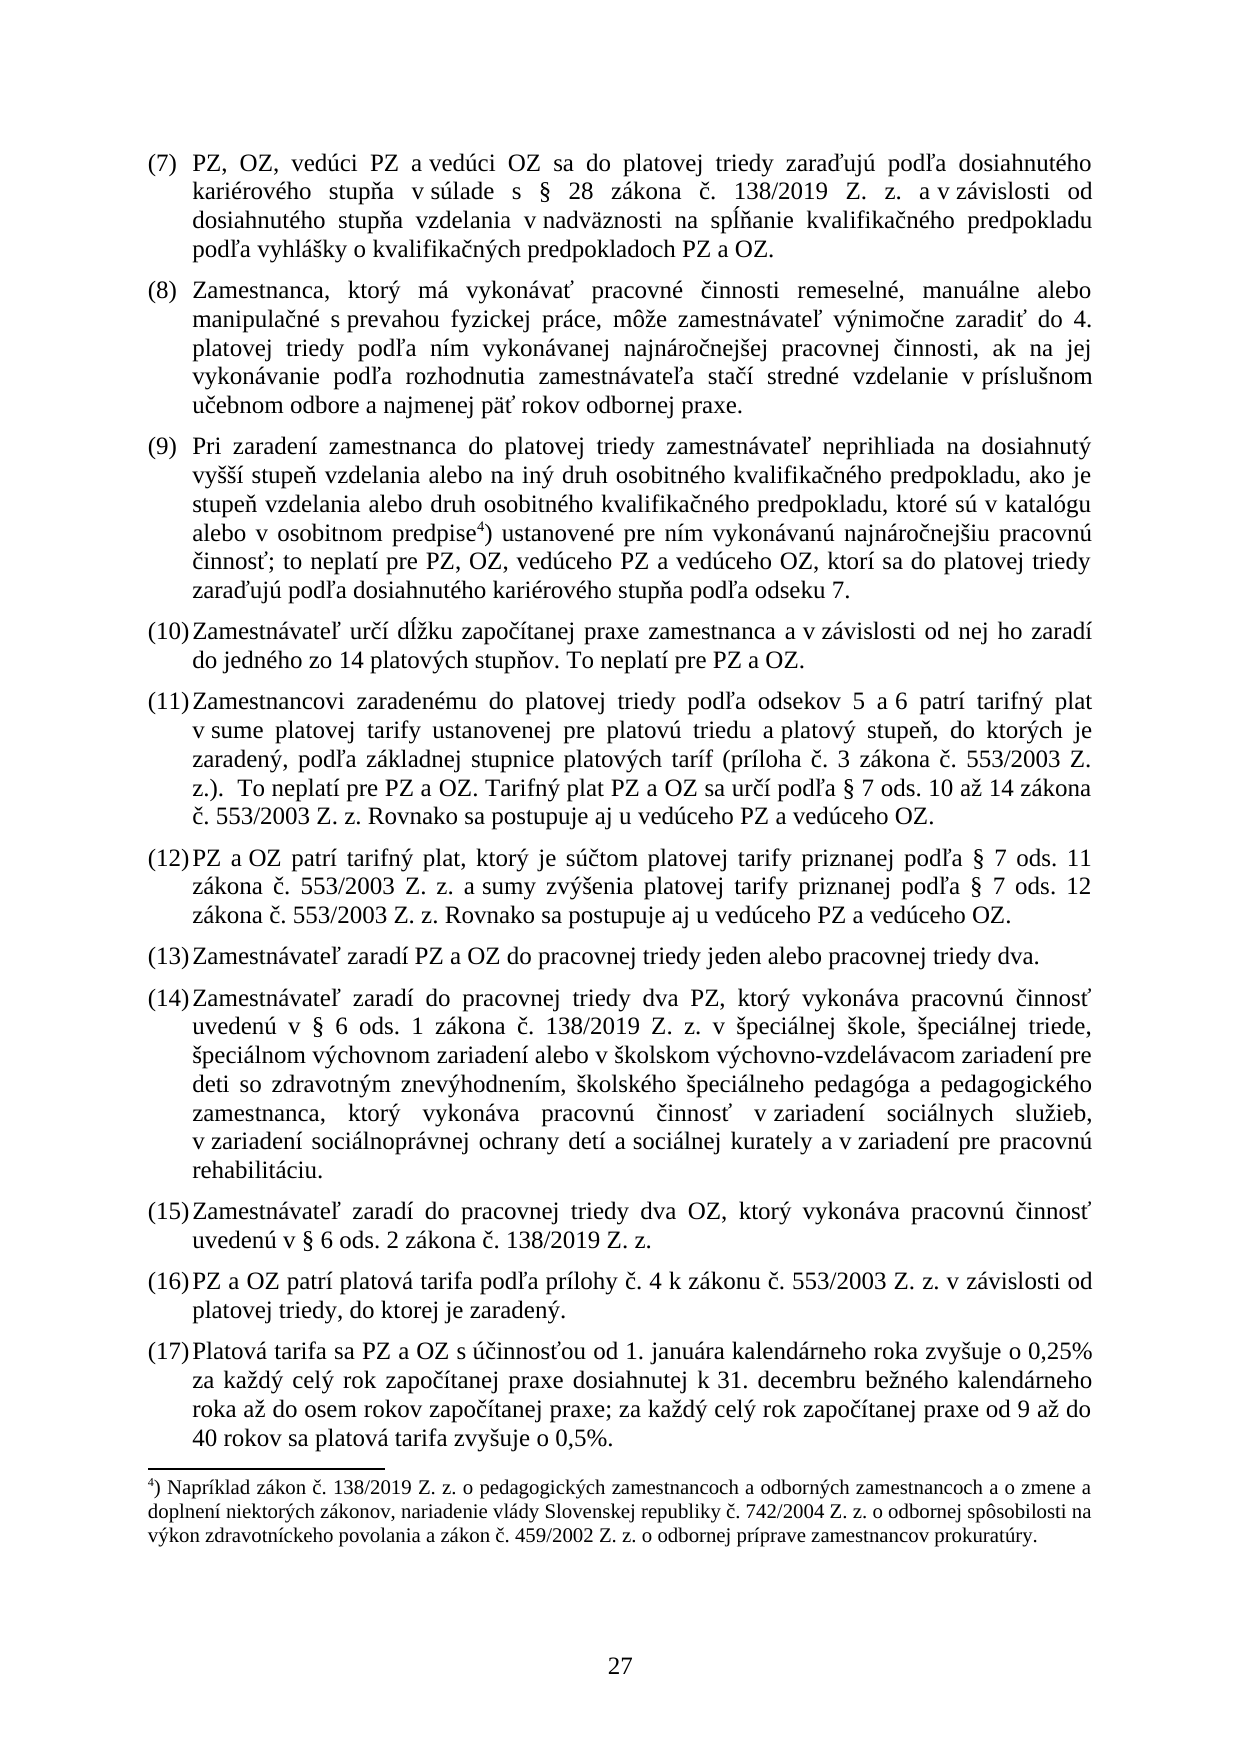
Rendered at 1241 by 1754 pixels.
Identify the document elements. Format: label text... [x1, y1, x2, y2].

list Zamestnanca, ktorý má vykonávať pracovné činnosti remeselné, manuálne alebo manipulačné s prevahou fyzickej práce, môže zamestnávateľ výnimočne zaradiť do 4. platovej triedy podľa ním vykonávanej najnáročnejšej pracovnej činnosti, ak na jej vykonávanie podľa rozhodnutia zamestnávateľa stačí stredné vzdelanie v príslušnom učebnom odbore a najmenej päť rokov odbornej praxe. [148, 275, 1092, 419]
list Zamestnávateľ zaradí do pracovnej triedy dva PZ, ktorý vykonáva pracovnú činnosť uvedenú v § 6 ods. 1 zákona č. 138/2019 Z. z. v špeciálnej škole, špeciálnej triede, špeciálnom výchovnom zariadení alebo v školskom výchovno-vzdelávacom zariadení pre deti so zdravotným znevýhodnením, školského špeciálneho pedagóga a pedagogického zamestnanca, ktorý vykonáva pracovnú činnosť v zariadení sociálnych služieb, v zariadení sociálnoprávnej ochrany detí a sociálnej kurately a v zariadení pre pracovnú rehabilitáciu. [148, 983, 1092, 1184]
list Zamestnancovi zaradenému do platovej triedy podľa odsekov 5 a 6 patrí tarifný plat v sume platovej tarify ustanovenej pre platovú triedu a platový stupeň, do ktorých je zaradený, podľa základnej stupnice platových taríf (príloha č. 3 zákona č. 553/2003 Z. z.). To neplatí pre PZ a OZ. Tarifný plat PZ a OZ sa určí podľa § 7 ods. 10 až 14 zákona č. 553/2003 Z. z. Rovnako sa postupuje aj u vedúceho PZ a vedúceho OZ. [148, 686, 1092, 830]
list Zamestnávateľ určí dĺžku započítanej praxe zamestnanca a v závislosti od nej ho zaradí do jedného zo 14 platových stupňov. To neplatí pre PZ a OZ. [148, 616, 1092, 674]
list Pri zaradení zamestnanca do platovej triedy zamestnávateľ neprihliada na dosiahnutý vyšší stupeň vzdelania alebo na iný druh osobitného kvalifikačného predpokladu, ako je stupeň vzdelania alebo druh osobitného kvalifikačného predpokladu, ktoré sú v katalógu alebo v osobitnom predpise) ustanovené pre ním vykonávanú najnáročnejšiu pracovnú činnosť; to neplatí pre PZ, OZ, vedúceho PZ a vedúceho OZ, ktorí sa do platovej triedy zaraďujú podľa dosiahnutého kariérového stupňa podľa odseku 7. [148, 431, 1092, 604]
list PZ a OZ patrí tarifný plat, ktorý je súčtom platovej tarify priznanej podľa § 7 ods. 11 zákona č. 553/2003 Z. z. a sumy zvýšenia platovej tarify priznanej podľa § 7 ods. 12 zákona č. 553/2003 Z. z. Rovnako sa postupuje aj u vedúceho PZ a vedúceho OZ. [148, 843, 1092, 929]
list Zamestnávateľ zaradí PZ a OZ do pracovnej triedy jeden alebo pracovnej triedy dva. [148, 941, 1092, 970]
list PZ, OZ, vedúci PZ a vedúci OZ sa do platovej triedy zaraďujú podľa dosiahnutého kariérového stupňa v súlade s § 28 zákona č. 138/2019 Z. z. a v závislosti od dosiahnutého stupňa vzdelania v nadväznosti na spĺňanie kvalifikačného predpokladu podľa vyhlášky o kvalifikačných predpokladoch PZ a OZ. [148, 148, 1092, 263]
list Platová tarifa sa PZ a OZ s účinnosťou od 1. januára kalendárneho roka zvyšuje o 0,25% za každý celý rok započítanej praxe dosiahnutej k 31. decembru bežného kalendárneho roka až do osem rokov započítanej praxe; za každý celý rok započítanej praxe od 9 až do 40 rokov sa platová tarifa zvyšuje o 0,5%. [148, 1336, 1092, 1451]
list Zamestnávateľ zaradí do pracovnej triedy dva OZ, ktorý vykonáva pracovnú činnosť uvedenú v § 6 ods. 2 zákona č. 138/2019 Z. z. [148, 1196, 1092, 1254]
list PZ a OZ patrí platová tarifa podľa prílohy č. 4 k zákonu č. 553/2003 Z. z. v závislosti od platovej triedy, do ktorej je zaradený. [148, 1266, 1092, 1324]
